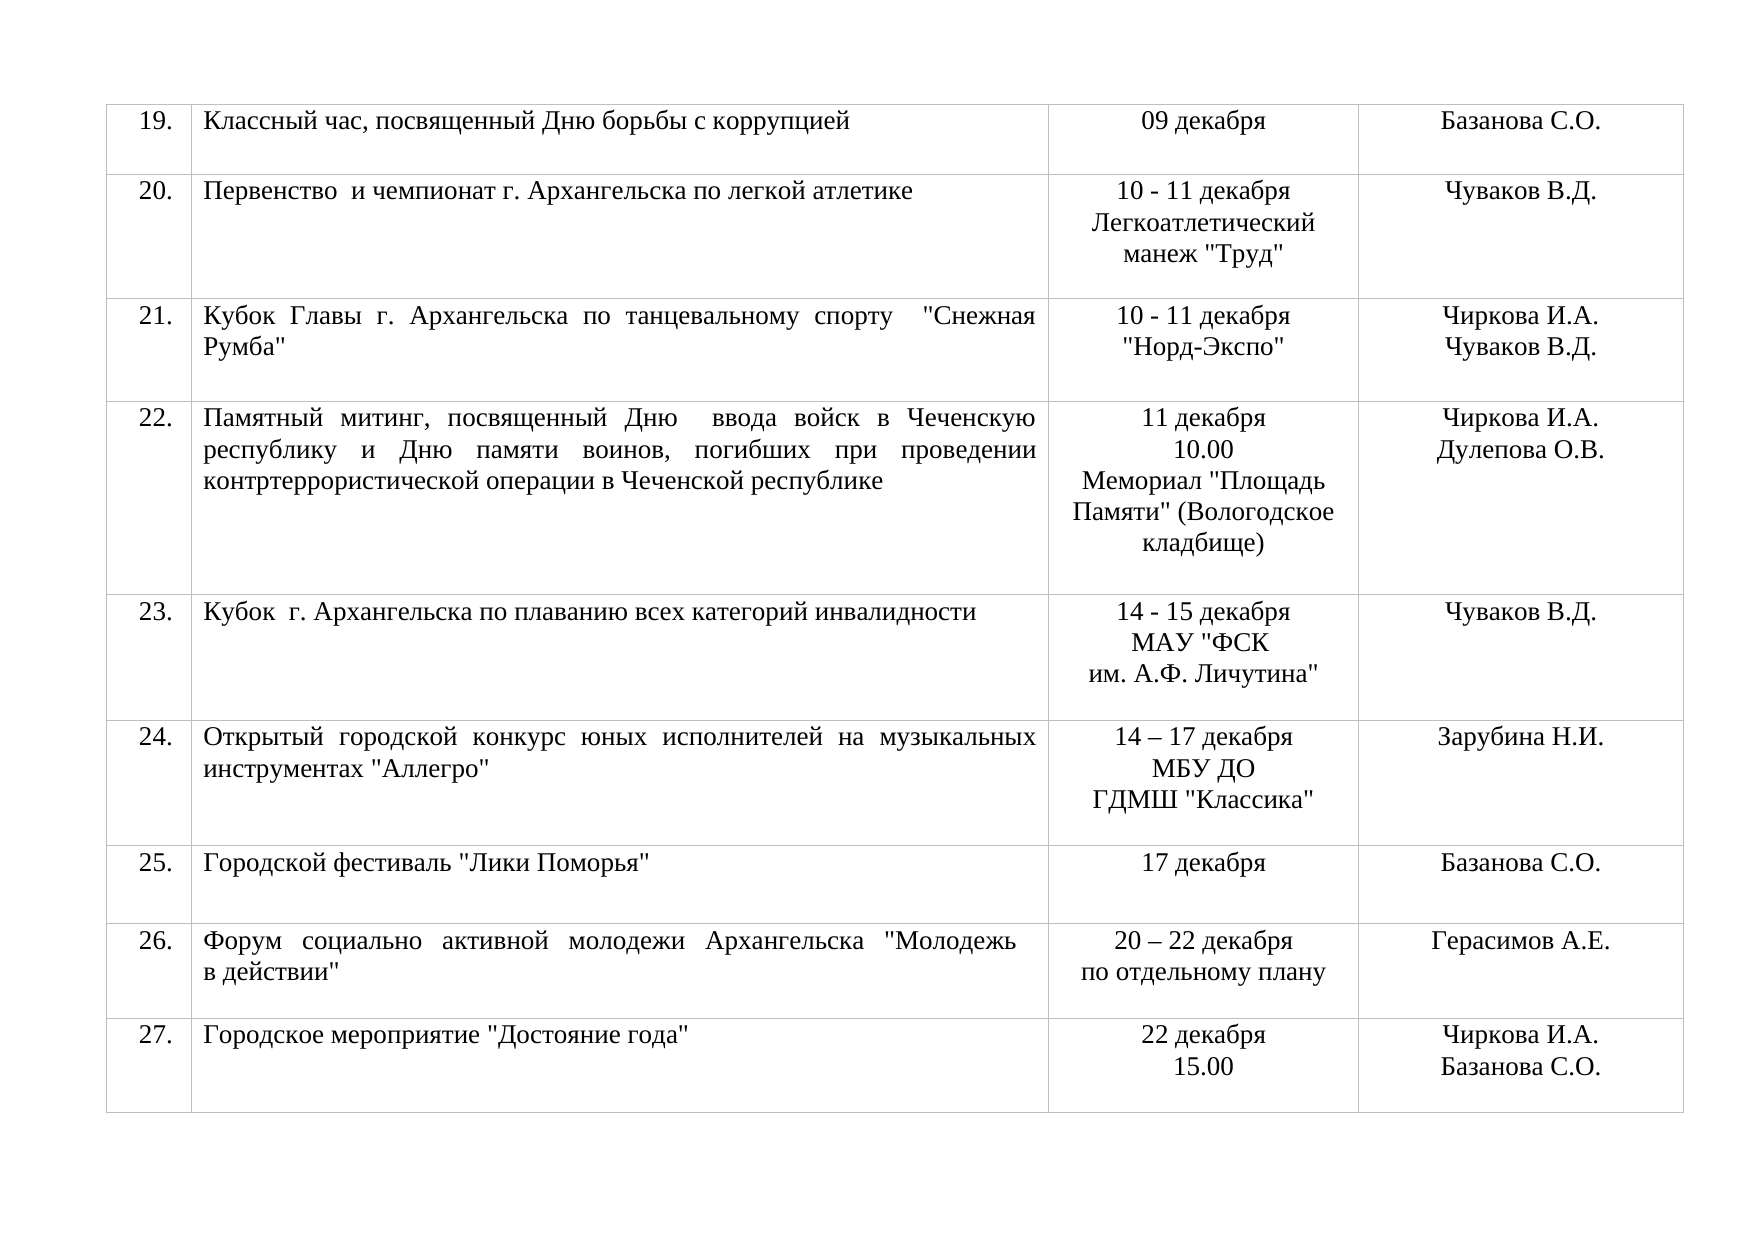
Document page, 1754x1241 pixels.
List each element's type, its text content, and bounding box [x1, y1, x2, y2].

table_cell [107, 402, 191, 594]
table_cell 10 - 11 декабря Легкоатлетический манеж "Труд" [1049, 175, 1358, 298]
table_cell 09 декабря [1049, 105, 1358, 173]
table_cell 14 - 15 декабря МАУ "ФСК им. А.Ф. Личутина" [1049, 595, 1358, 719]
table_cell [107, 105, 191, 173]
table_cell Кубок г. Архангельска по плаванию всех категорий инвалидности [192, 595, 1048, 719]
table_cell [107, 924, 191, 1017]
table_cell Чуваков В.Д. [1359, 175, 1683, 298]
table_cell Форум социально активной молодежи Архангельска "Молодежь в действии" [192, 924, 1048, 1017]
table_cell 17 декабря [1049, 846, 1358, 923]
table_cell Чиркова И.А. Чуваков В.Д. [1359, 299, 1683, 401]
table_cell 14 – 17 декабря МБУ ДО ГДМШ "Классика" [1049, 721, 1358, 845]
table_cell 10 - 11 декабря "Норд-Экспо" [1049, 299, 1358, 401]
table_cell Базанова С.О. [1359, 105, 1683, 173]
table_cell 11 декабря 10.00 Мемориал "Площадь Памяти" (Вологодское кладбище) [1049, 402, 1358, 594]
table_cell 22 декабря 15.00 [1049, 1019, 1358, 1112]
table_cell Чуваков В.Д. [1359, 595, 1683, 719]
table_cell Базанова С.О. [1359, 846, 1683, 923]
table_cell [107, 846, 191, 923]
table_cell [107, 721, 191, 845]
table_cell Чиркова И.А. Дулепова О.В. [1359, 402, 1683, 594]
table_cell Городское мероприятие "Достояние года" [192, 1019, 1048, 1112]
table_cell Городской фестиваль "Лики Поморья" [192, 846, 1048, 923]
table_cell [107, 175, 191, 298]
table_cell Чиркова И.А. Базанова С.О. [1359, 1019, 1683, 1112]
table_cell Герасимов А.Е. [1359, 924, 1683, 1017]
table_cell Первенство и чемпионат г. Архангельска по легкой атлетике [192, 175, 1048, 298]
table_cell Кубок Главы г. Архангельска по танцевальному спорту "Снежная Румба" [192, 299, 1048, 401]
table_cell [107, 1019, 191, 1112]
table_cell Зарубина Н.И. [1359, 721, 1683, 845]
table_cell Памятный митинг, посвященный Дню ввода войск в Чеченскую республику и Дню памяти воинов, погибших при проведении контртеррористической операции в Чеченской республике [192, 402, 1048, 594]
table_cell [107, 595, 191, 719]
table_cell [107, 299, 191, 401]
table_cell 20 – 22 декабря по отдельному плану [1049, 924, 1358, 1017]
table_cell Классный час, посвященный Дню борьбы с коррупцией [192, 105, 1048, 173]
table_cell Открытый городской конкурс юных исполнителей на музыкальных инструментах "Аллегро" [192, 721, 1048, 845]
